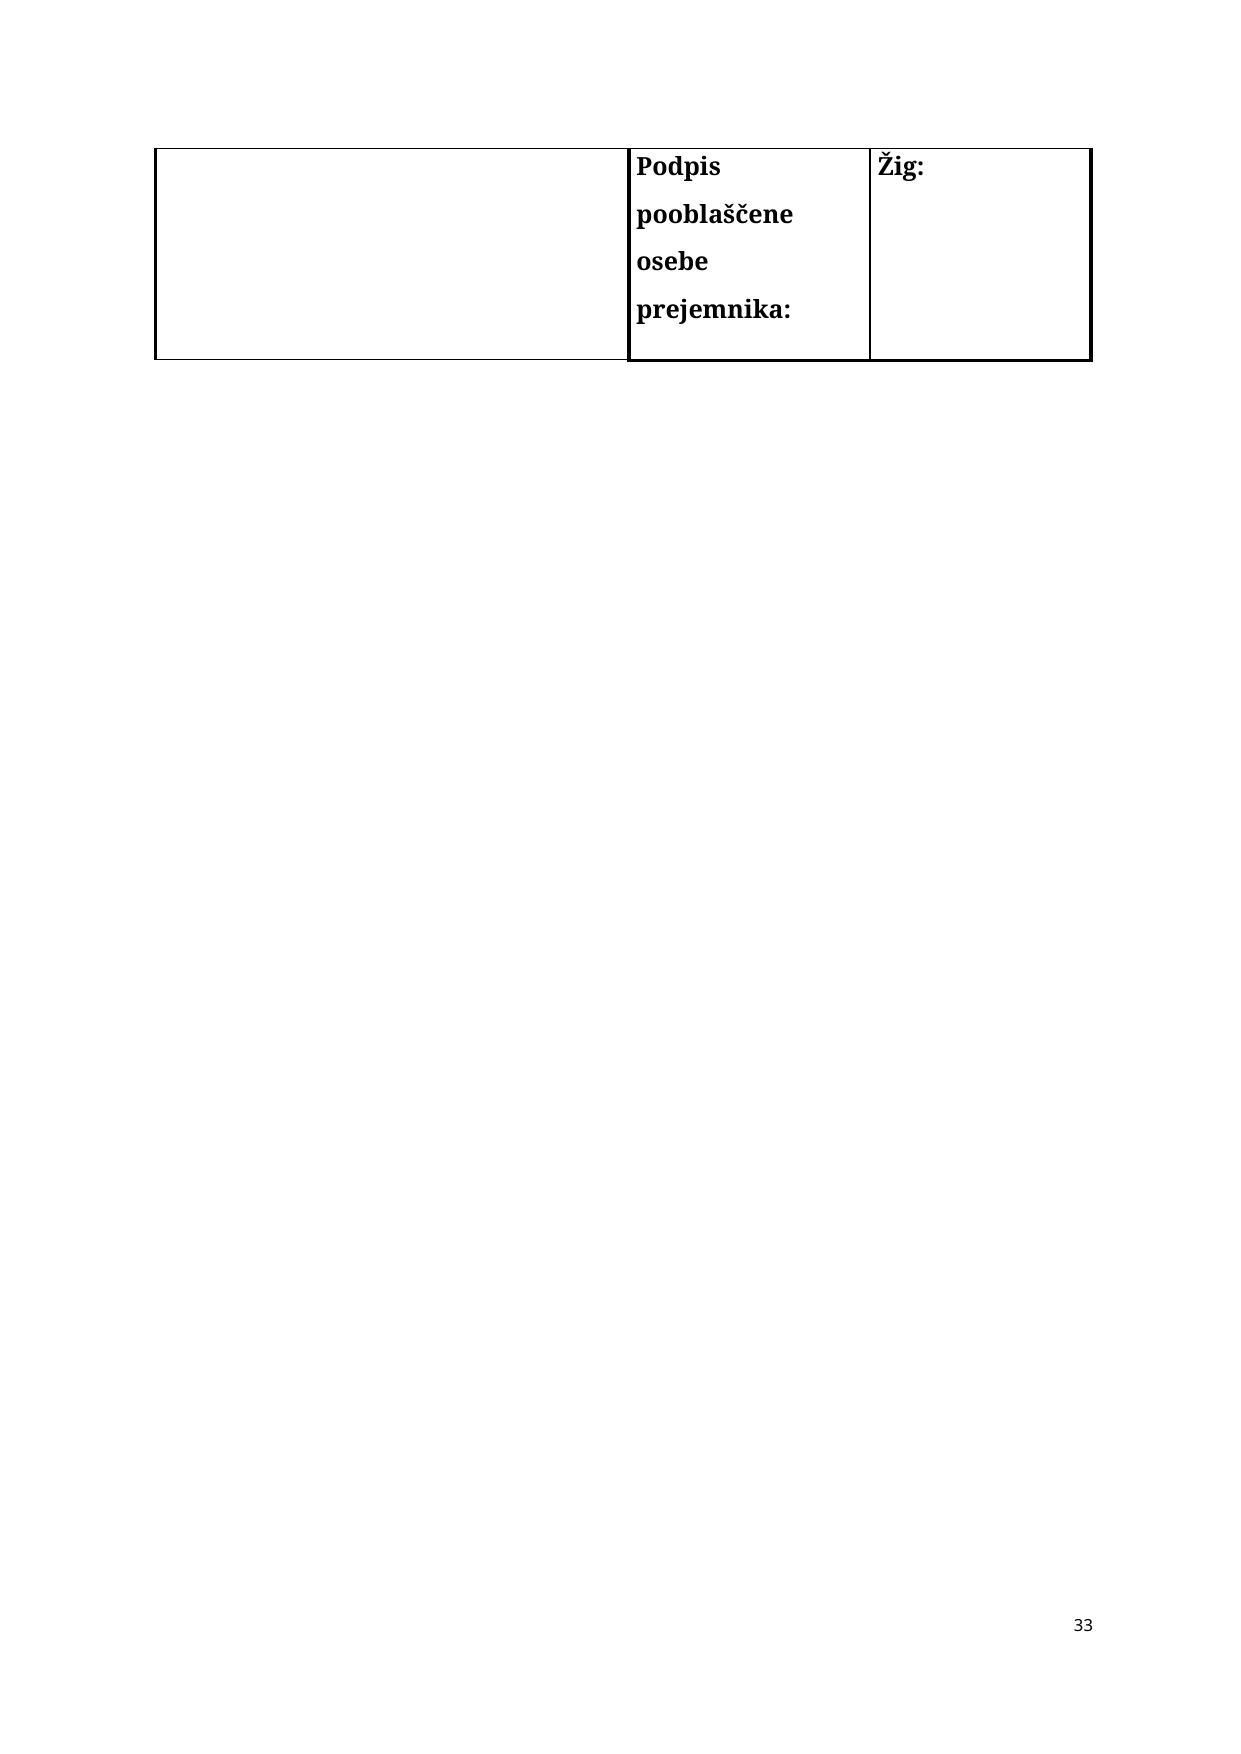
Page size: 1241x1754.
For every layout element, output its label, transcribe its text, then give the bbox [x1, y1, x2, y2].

table_cell Žig: [871, 149, 1089, 358]
table_cell Podpis pooblaščene osebe prejemnika: [631, 149, 869, 358]
